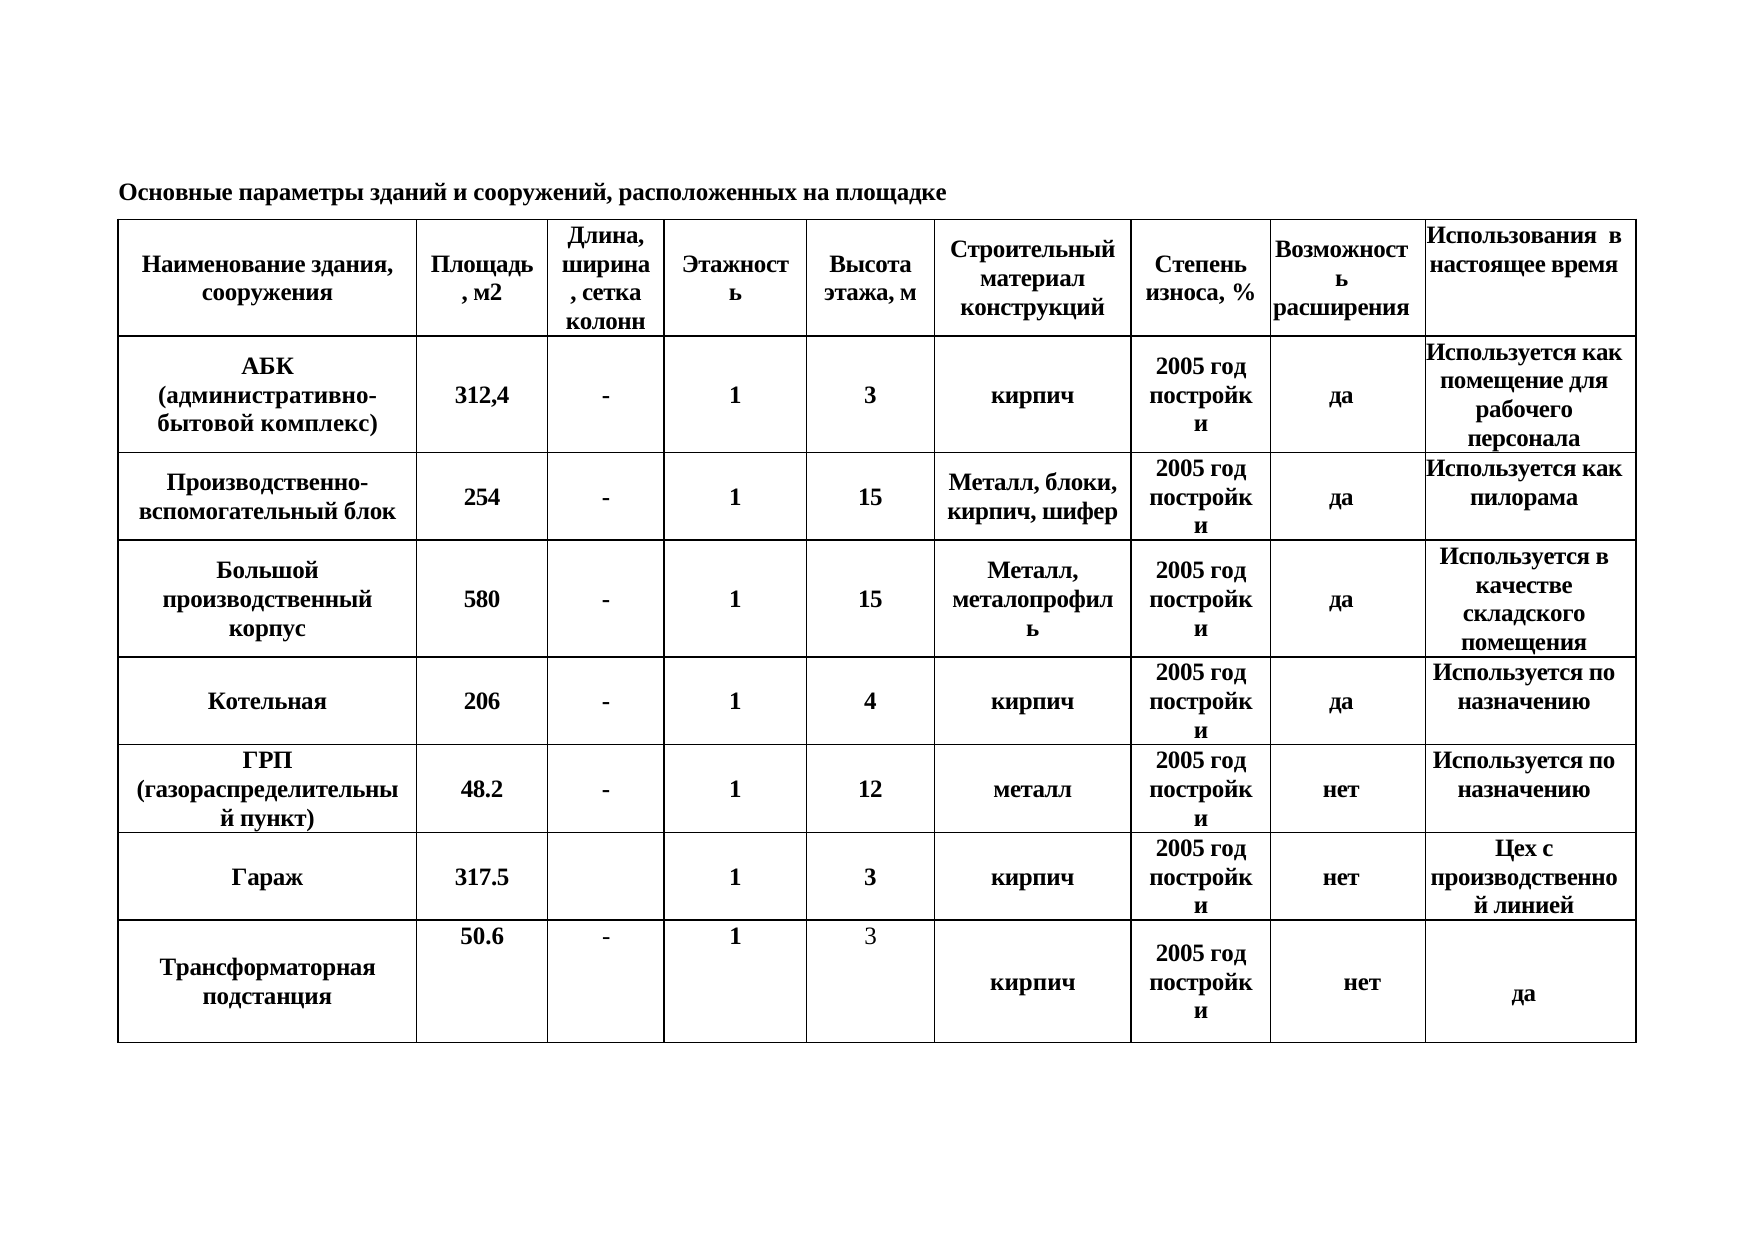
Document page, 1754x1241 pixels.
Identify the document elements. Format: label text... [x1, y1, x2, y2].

table_cell Трансформаторная подстанция [119, 921, 416, 1042]
table_cell кирпич [935, 921, 1130, 1042]
table_cell - [548, 337, 663, 452]
table_cell 206 [417, 658, 547, 744]
table_header Наименование здания, сооружения [119, 220, 416, 335]
table_cell да [1271, 541, 1425, 656]
table_cell 1 [665, 541, 806, 656]
table_cell Гараж [119, 833, 416, 919]
table_header Возможность расширения [1271, 220, 1425, 335]
table_cell - [548, 658, 663, 744]
table_cell кирпич [935, 833, 1130, 919]
table_cell Металл, блоки, кирпич, шифер [935, 453, 1130, 539]
table_cell - [548, 453, 663, 539]
table_cell да [1271, 658, 1425, 744]
text Основные параметры зданий и сооружений, расположенных на площадке [118, 177, 1636, 206]
table_cell Котельная [119, 658, 416, 744]
table_cell 2005 год постройки [1132, 337, 1270, 452]
table_cell Большой производственный корпус [119, 541, 416, 656]
table_cell - [548, 921, 663, 1042]
table_cell 254 [417, 453, 547, 539]
table_cell Производственно-вспомогательный блок [119, 453, 416, 539]
table_cell 580 [417, 541, 547, 656]
table_header Использования в настоящее время [1426, 220, 1635, 335]
table_header Строительный материал конструкций [935, 220, 1130, 335]
table_header Степень износа, % [1132, 220, 1270, 335]
table_cell 2005 год постройки [1132, 541, 1270, 656]
table_header Высота этажа, м [807, 220, 934, 335]
table_cell 15 [807, 541, 934, 656]
table_header Этажность [665, 220, 806, 335]
table_cell [548, 833, 663, 919]
table_cell нет [1271, 921, 1425, 1042]
table_cell да [1271, 337, 1425, 452]
table_cell 1 [665, 921, 806, 1042]
table_cell нет [1271, 833, 1425, 919]
table_cell 15 [807, 453, 934, 539]
table_cell металл [935, 745, 1130, 832]
table_cell 1 [665, 658, 806, 744]
table_cell нет [1271, 745, 1425, 832]
table_cell Используется как пилорама [1426, 453, 1635, 539]
table_cell 312,4 [417, 337, 547, 452]
table_cell - [548, 541, 663, 656]
table_cell 50.6 [417, 921, 547, 1042]
table_cell 317.5 [417, 833, 547, 919]
table_cell 12 [807, 745, 934, 832]
table_cell Используется по назначению [1426, 745, 1635, 832]
table_cell 1 [665, 833, 806, 919]
table_cell 4 [807, 658, 934, 744]
table_cell да [1271, 453, 1425, 539]
table_cell 1 [665, 745, 806, 832]
table_cell 48.2 [417, 745, 547, 832]
table_cell да [1426, 921, 1635, 1042]
table_cell 1 [665, 337, 806, 452]
table_cell 3 [807, 921, 934, 1042]
table_cell АБК (административно-бытовой комплекс) [119, 337, 416, 452]
table_cell 3 [807, 833, 934, 919]
table_cell кирпич [935, 658, 1130, 744]
table_header Площадь, м2 [417, 220, 547, 335]
table_cell Металл, металопрофиль [935, 541, 1130, 656]
table_cell 3 [807, 337, 934, 452]
table_cell Используется по назначению [1426, 658, 1635, 744]
table_cell - [548, 745, 663, 832]
table_cell 1 [665, 453, 806, 539]
table_cell 2005 год постройки [1132, 921, 1270, 1042]
table_cell кирпич [935, 337, 1130, 452]
